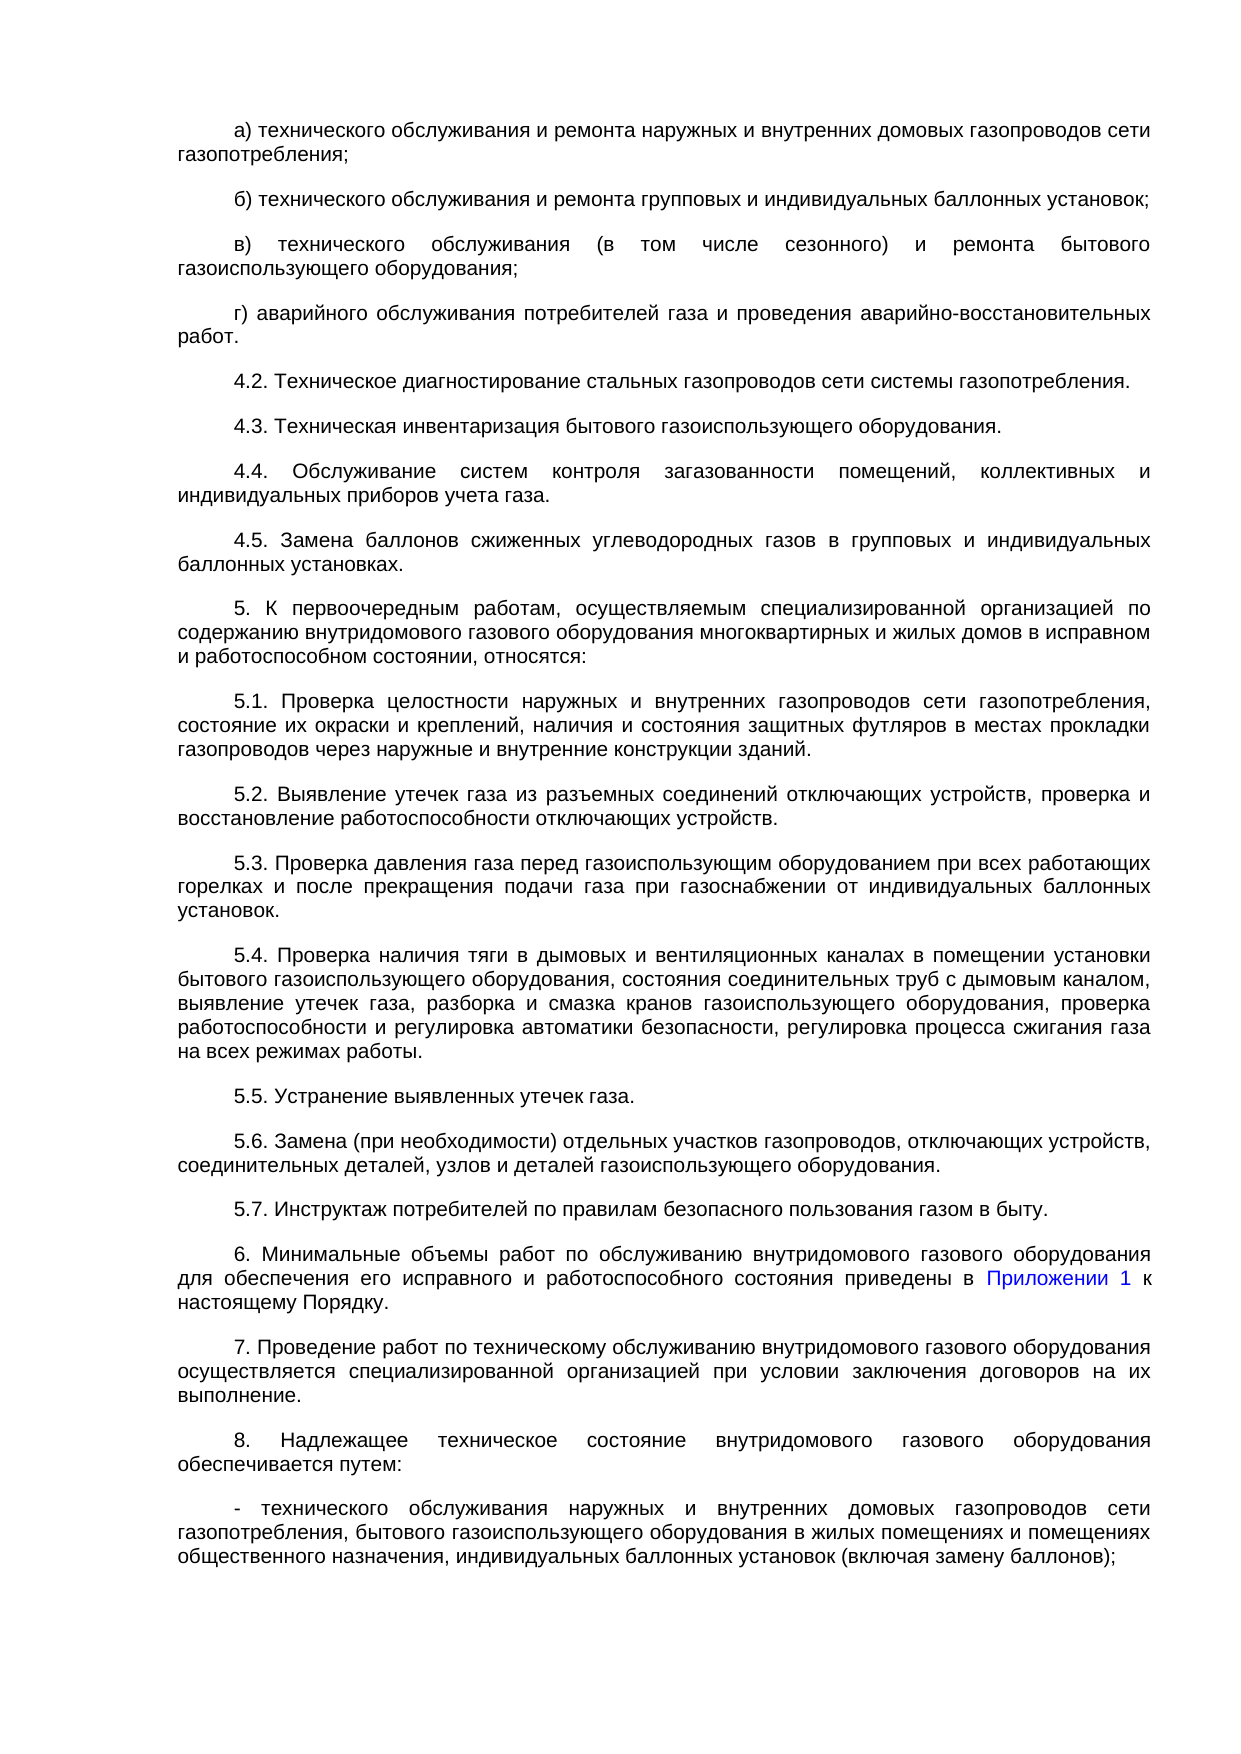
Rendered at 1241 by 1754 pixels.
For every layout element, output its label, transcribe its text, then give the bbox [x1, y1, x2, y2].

text в) технического обслуживания (в том числе сезонного) и ремонта бытового газоиспользующего оборудования; [177, 232, 1152, 279]
text 5.3. Проверка давления газа перед газоиспользующим оборудованием при всех работающих горелках и после прекращения подачи газа при газоснабжении от индивидуальных баллонных установок. [177, 850, 1152, 922]
text 4.2. Техническое диагностирование стальных газопроводов сети системы газопотребления. [177, 369, 1152, 393]
text б) технического обслуживания и ремонта групповых и индивидуальных баллонных установок; [177, 187, 1152, 211]
text 4.5. Замена баллонов сжиженных углеводородных газов в групповых и индивидуальных баллонных установках. [177, 527, 1152, 575]
text г) аварийного обслуживания потребителей газа и проведения аварийно-восстановительных работ. [177, 300, 1152, 348]
text 5.5. Устранение выявленных утечек газа. [177, 1084, 1152, 1108]
text 5. К первоочередным работам, осуществляемым специализированной организацией по содержанию внутридомового газового оборудования многоквартирных и жилых домов в исправном и работоспособном состоянии, относятся: [177, 596, 1152, 668]
text 4.3. Техническая инвентаризация бытового газоиспользующего оборудования. [177, 414, 1152, 438]
text 5.2. Выявление утечек газа из разъемных соединений отключающих устройств, проверка и восстановление работоспособности отключающих устройств. [177, 782, 1152, 829]
text - технического обслуживания наружных и внутренних домовых газопроводов сети газопотребления, бытового газоиспользующего оборудования в жилых помещениях и помещениях общественного назначения, индивидуальных баллонных установок (включая замену баллонов); [177, 1496, 1152, 1568]
text 6. Минимальные объемы работ по обслуживанию внутридомового газового оборудования для обеспечения его исправного и работоспособного состояния приведены в Приложении 1 к настоящему Порядку. [177, 1242, 1152, 1314]
text 7. Проведение работ по техническому обслуживанию внутридомового газового оборудования осуществляется специализированной организацией при условии заключения договоров на их выполнение. [177, 1335, 1152, 1407]
text 4.4. Обслуживание систем контроля загазованности помещений, коллективных и индивидуальных приборов учета газа. [177, 459, 1152, 507]
text 5.4. Проверка наличия тяги в дымовых и вентиляционных каналах в помещении установки бытового газоиспользующего оборудования, состояния соединительных труб с дымовым каналом, выявление утечек газа, разборка и смазка кранов газоиспользующего оборудования, проверка работоспособности и регулировка автоматики безопасности, регулировка процесса сжигания газа на всех режимах работы. [177, 943, 1152, 1063]
text а) технического обслуживания и ремонта наружных и внутренних домовых газопроводов сети газопотребления; [177, 118, 1152, 166]
text 5.6. Замена (при необходимости) отдельных участков газопроводов, отключающих устройств, соединительных деталей, узлов и деталей газоиспользующего оборудования. [177, 1128, 1152, 1176]
text 5.7. Инструктаж потребителей по правилам безопасного пользования газом в быту. [177, 1197, 1152, 1221]
text 5.1. Проверка целостности наружных и внутренних газопроводов сети газопотребления, состояние их окраски и креплений, наличия и состояния защитных футляров в местах прокладки газопроводов через наружные и внутренние конструкции зданий. [177, 689, 1152, 761]
text 8. Надлежащее техническое состояние внутридомового газового оборудования обеспечивается путем: [177, 1427, 1152, 1475]
